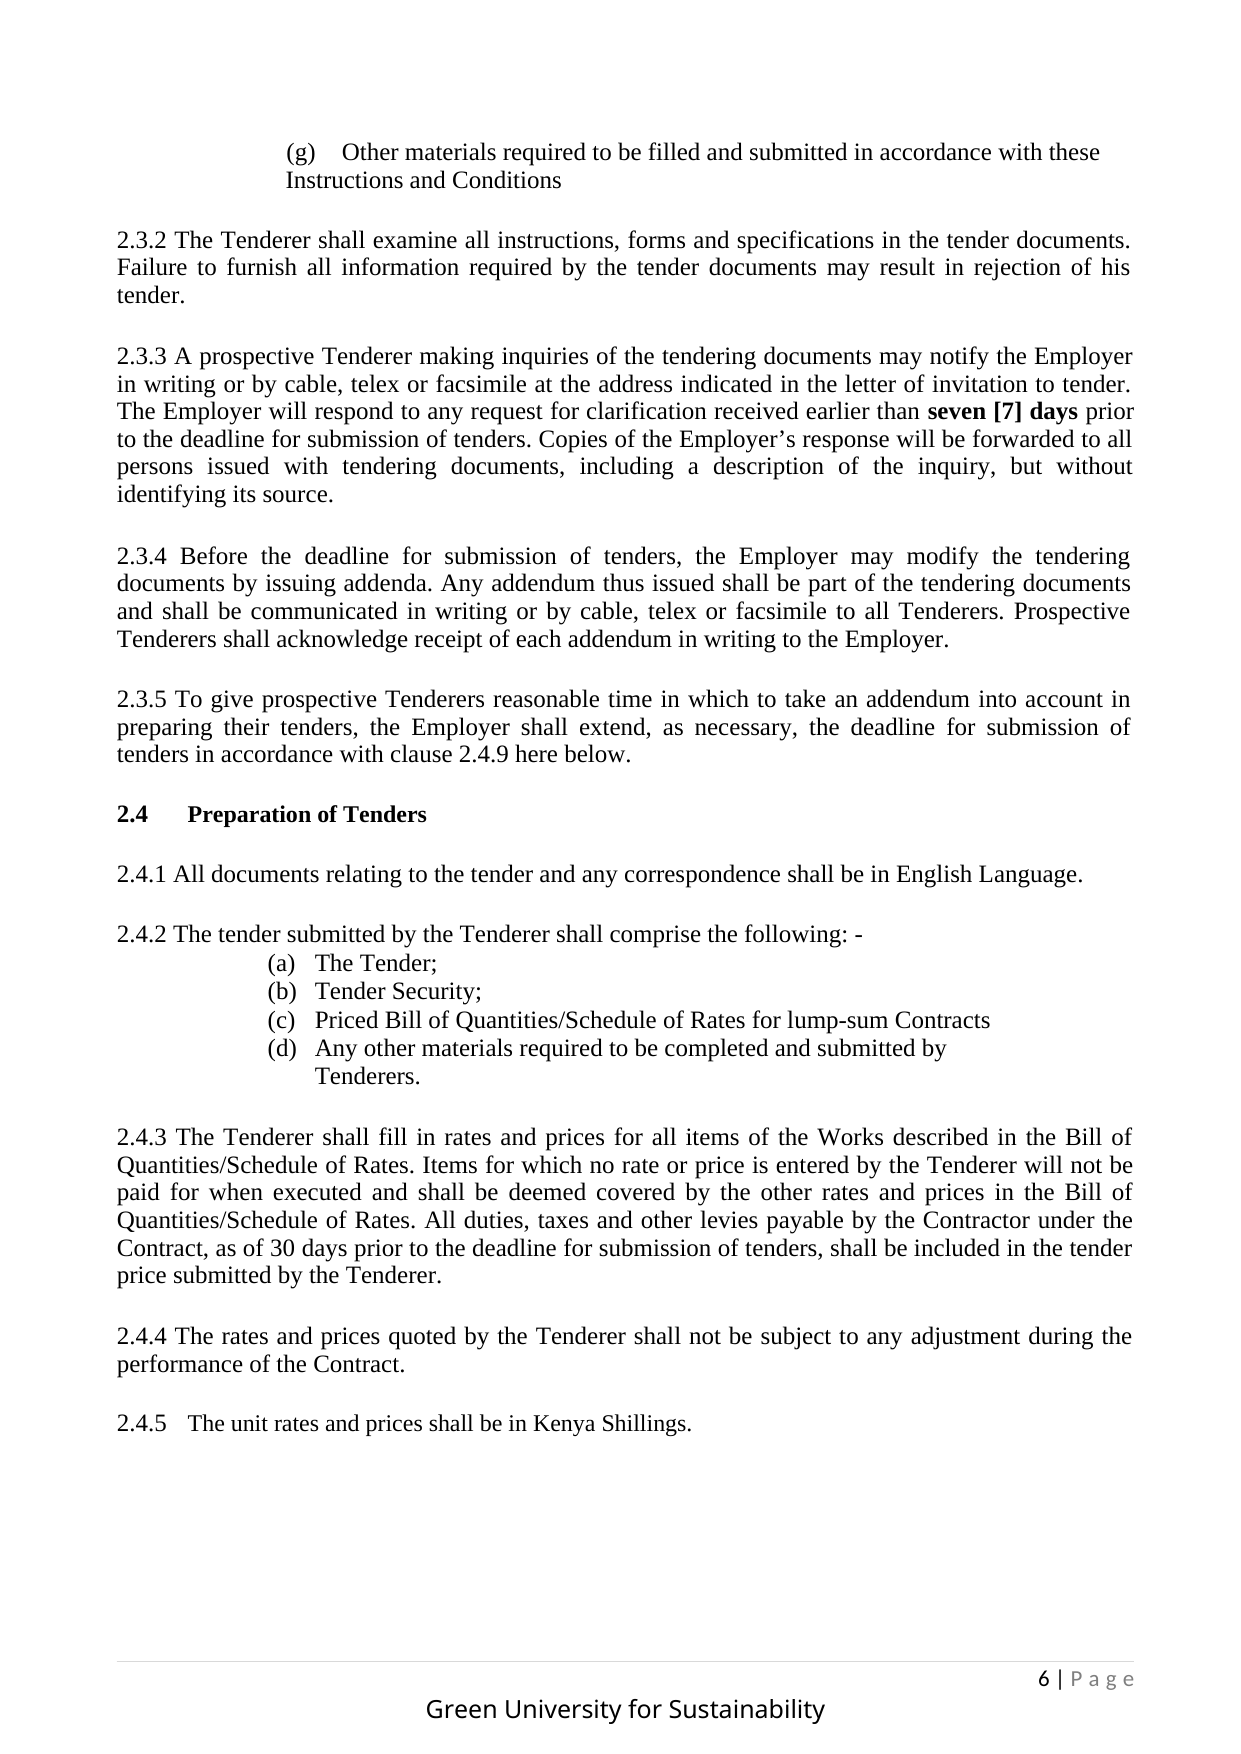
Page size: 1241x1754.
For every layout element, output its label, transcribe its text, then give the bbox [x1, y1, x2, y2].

list Other materials required to be filled and submitted in accordance with these Instructions and Conditions [285, 139, 1124, 194]
list Tender Security; [267, 976, 1134, 1005]
list Priced Bill of Quantities/Schedule of Rates for lump-sum Contracts [267, 1005, 1134, 1034]
text 2.4.2 The tender submitted by the Tenderer shall comprise the following: - [117, 919, 1134, 948]
text 2.4 Preparation of Tenders [117, 799, 1134, 828]
list The Tender; [267, 948, 1134, 976]
text 2.4.5 The unit rates and prices shall be in Kenya Shillings. [117, 1408, 1134, 1437]
list Any other materials required to be completed and submitted by Tenderers. [267, 1035, 1022, 1090]
text 2.4.3 The Tenderer shall fill in rates and prices for all items of the Works described in the Bill of Quantities/Schedule of Rates. Items for which no rate or price is entered by the Tenderer will not be paid for when executed and shall be deemed covered by the other rates and prices in the Bill of Quantities/Schedule of Rates. All duties, taxes and other levies payable by the Contractor under the Contract, as of 30 days prior to the deadline for submission of tenders, shall be included in the tender price submitted by the Tenderer. [117, 1123, 1134, 1289]
text 2.3.5 To give prospective Tenderers reasonable time in which to take an addendum into account in preparing their tenders, the Employer shall extend, as necessary, the deadline for submission of tenders in accordance with clause 2.4.9 here below. [117, 686, 1132, 768]
text 2.3.4 Before the deadline for submission of tenders, the Employer may modify the tendering documents by issuing addenda. Any addendum thus issued shall be part of the tendering documents and shall be communicated in writing or by cable, telex or facsimile to all Tenderers. Prospective Tenderers shall acknowledge receipt of each addendum in writing to the Employer. [117, 542, 1132, 652]
text 2.4.1 All documents relating to the tender and any correspondence shall be in English Language. [117, 860, 1132, 887]
text 2.3.3 A prospective Tenderer making inquiries of the tendering documents may notify the Employer in writing or by cable, telex or facsimile at the address indicated in the letter of invitation to tender. The Employer will respond to any request for clarification received earlier than seven [7] days prior to the deadline for submission of tenders. Copies of the Employer’s response will be forwarded to all persons issued with tendering documents, including a description of the inquiry, but without identifying its source. [117, 342, 1134, 508]
text 2.4.4 The rates and prices quoted by the Tenderer shall not be subject to any adjustment during the performance of the Contract. [117, 1323, 1134, 1377]
text 2.3.2 The Tenderer shall examine all instructions, forms and specifications in the tender documents. Failure to furnish all information required by the tender documents may result in rejection of his tender. [117, 227, 1132, 309]
